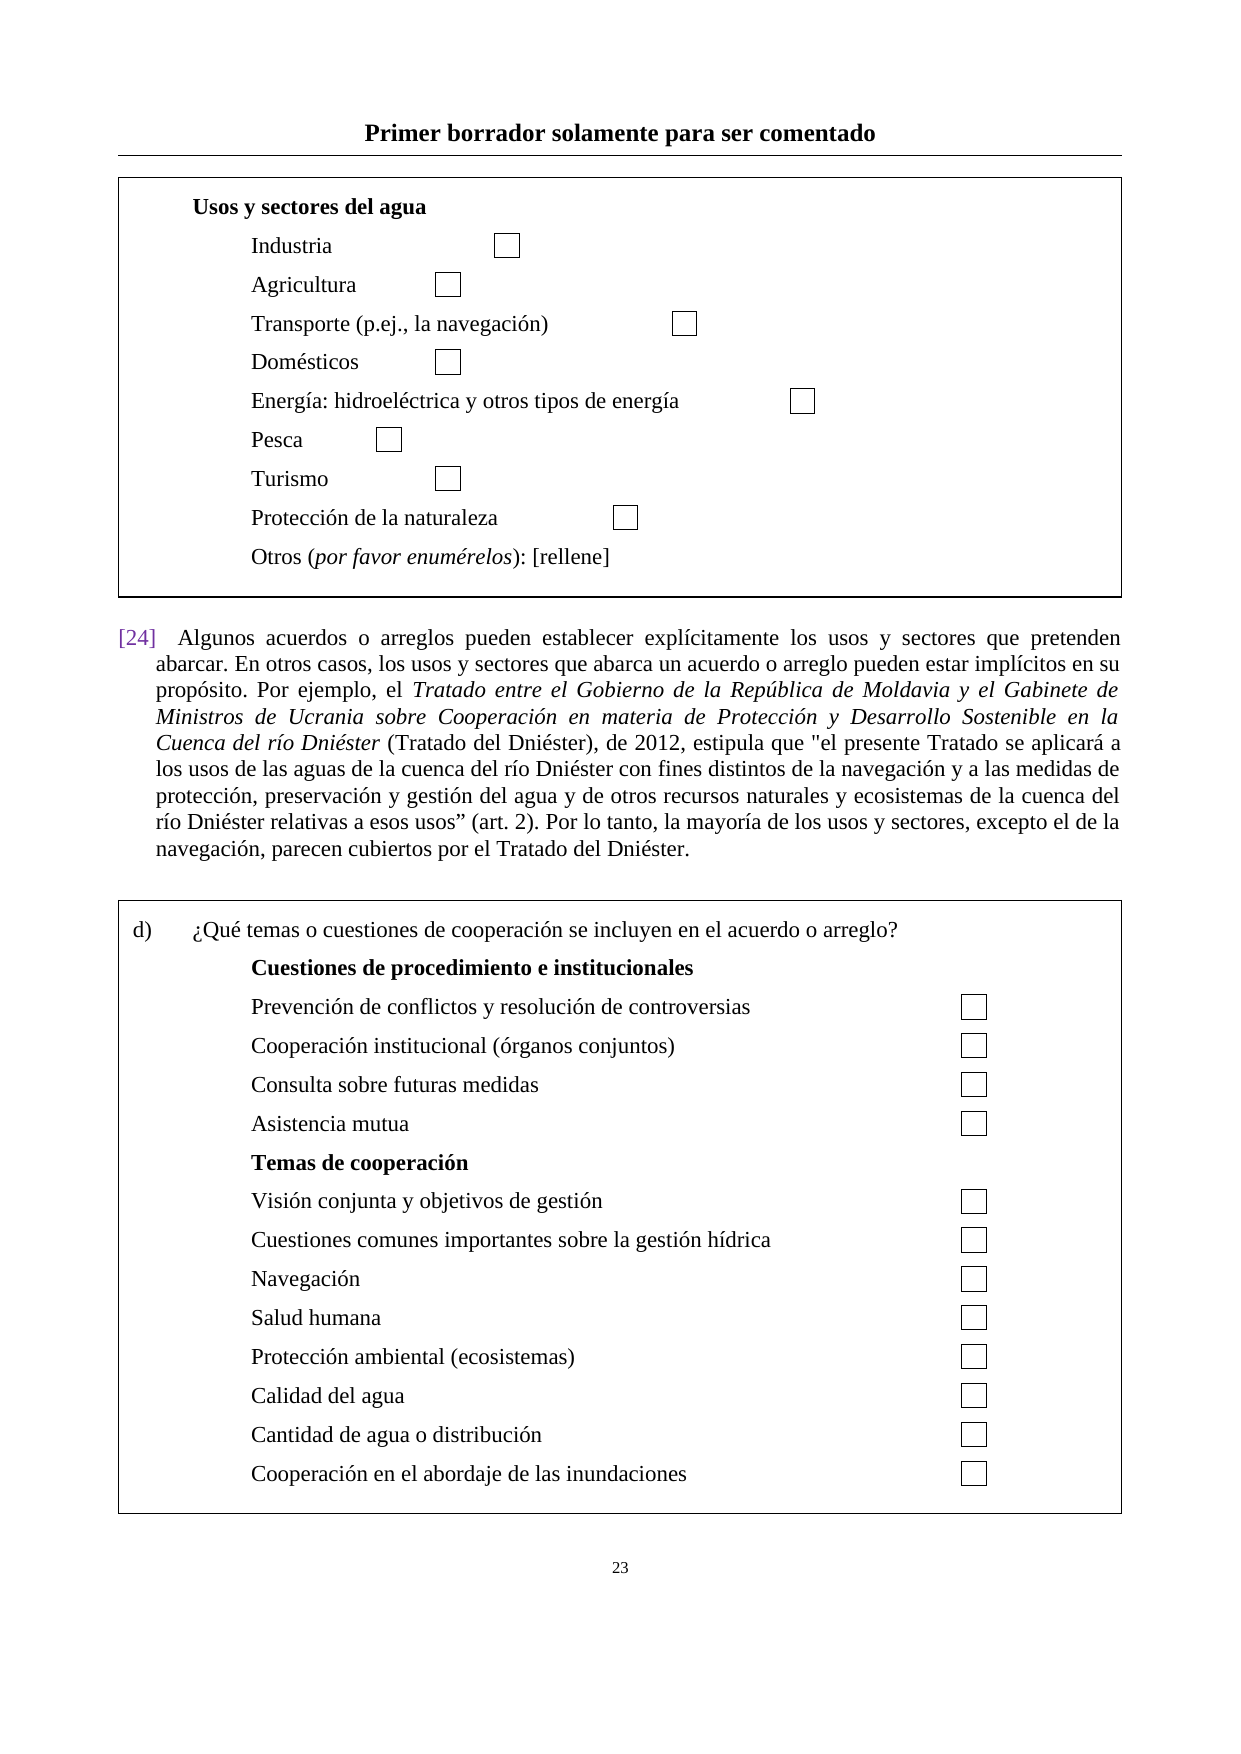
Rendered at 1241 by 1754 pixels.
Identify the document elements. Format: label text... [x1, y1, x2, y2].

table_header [119, 901, 1121, 1513]
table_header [119, 178, 1121, 596]
list Algunos acuerdos o arreglos pueden establecer explícitamente los usos y sectores que pretenden abarcar. En otros casos, los usos y sectores que abarca un acuerdo o arreglo pueden estar implícitos en su propósito. Por ejemplo, el Tratado entre el Gobierno de la República de Moldavia y el Gabinete de Ministros de Ucrania sobre Cooperación en materia de Protección y Desarrollo Sostenible en la Cuenca del río Dniéster (Tratado del Dniéster), de 2012, estipula que "el presente Tratado se aplicará a los usos de las aguas de la cuenca del río Dniéster con fines distintos de la navegación y a las medidas de protección, preservación y gestión del agua y de otros recursos naturales y ecosistemas de la cuenca del río Dniéster relativas a esos usos” (art. 2). Por lo tanto, la mayoría de los usos y sectores, excepto el de la navegación, parecen cubiertos por el Tratado del Dniéster. [118, 624, 1122, 861]
